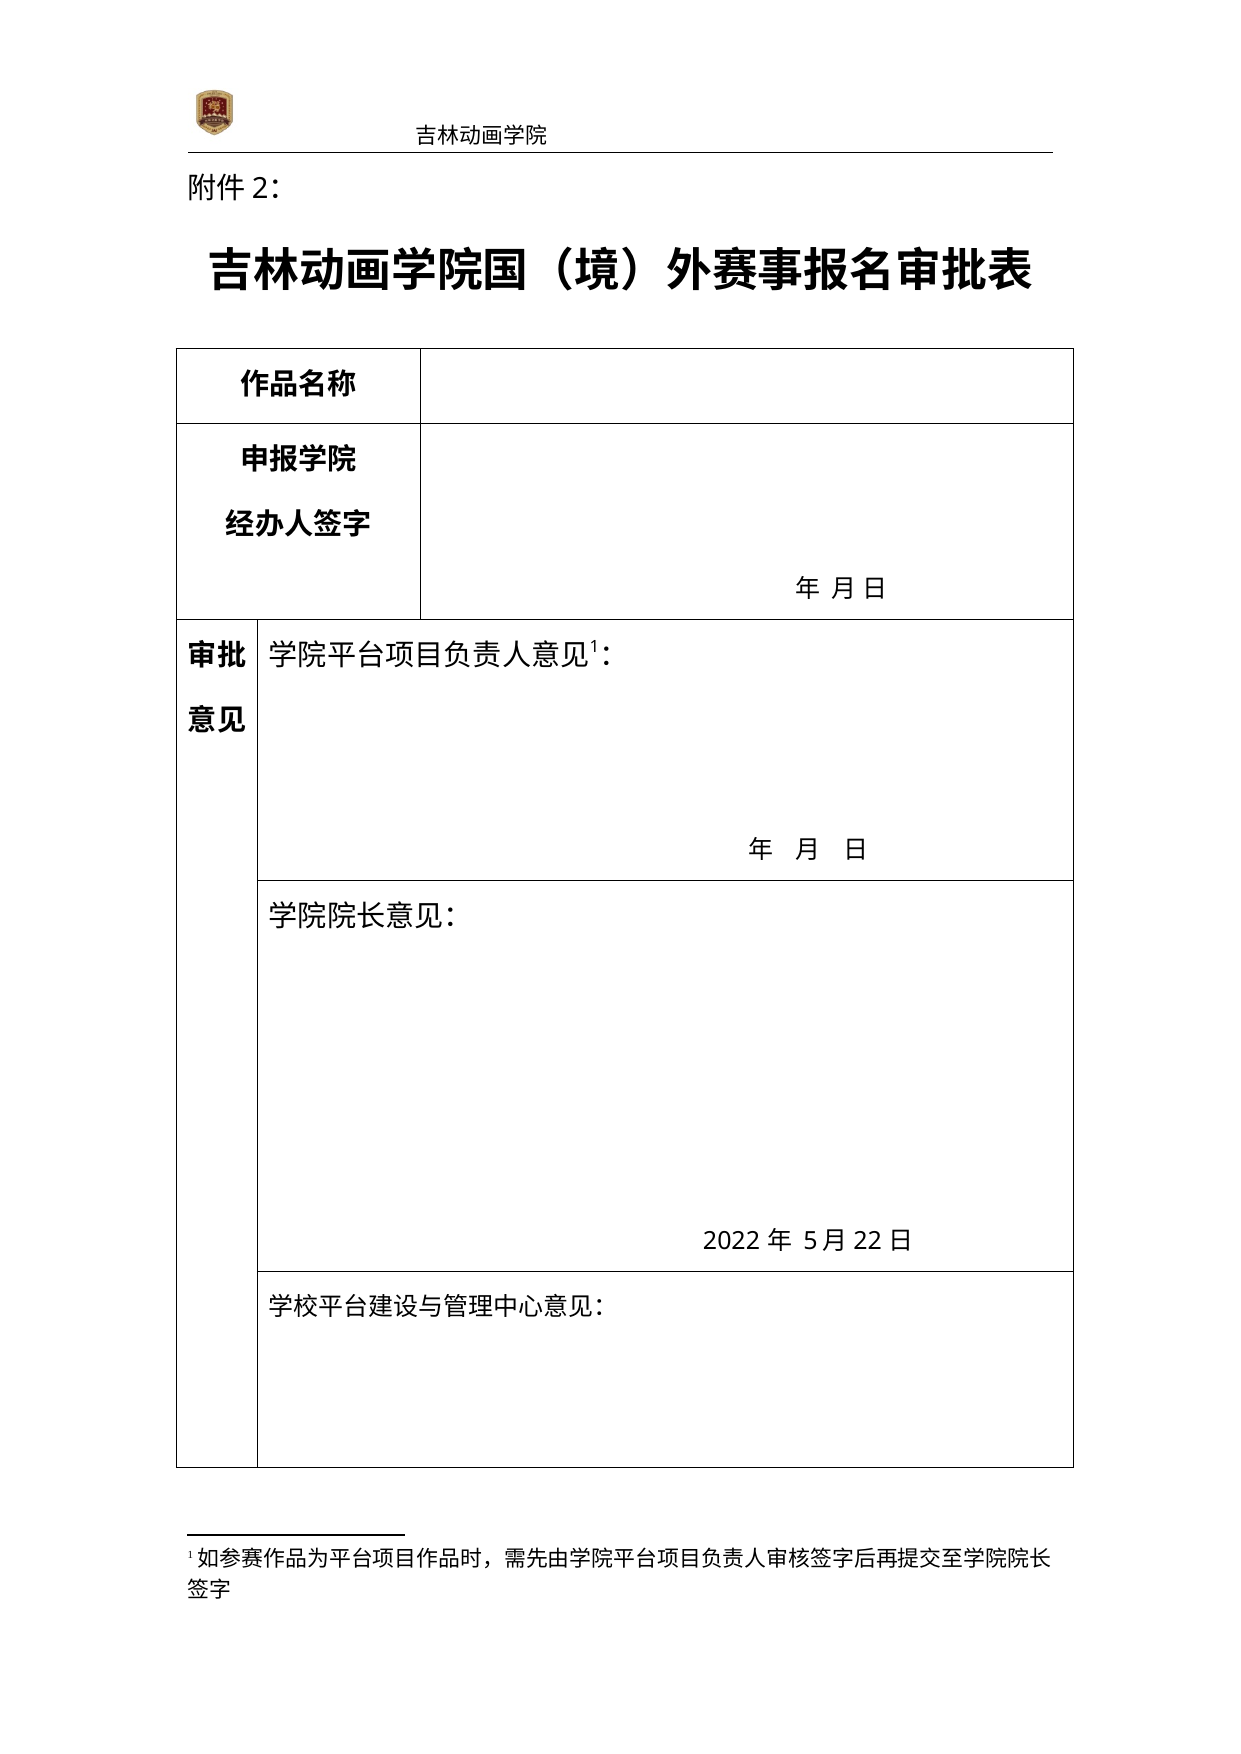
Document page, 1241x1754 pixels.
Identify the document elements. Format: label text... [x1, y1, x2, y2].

table_header 作品名称 [177, 349, 420, 423]
picture [187, 88, 239, 144]
text 吉林动画学院国（境）外赛事报名审批表 [187, 218, 1053, 316]
text 附件2： [187, 153, 1053, 218]
table_cell 申报学院 经办人签字 [177, 424, 420, 619]
table_cell 学校平台建设与管理中心意见： 年 月 日 [258, 1272, 1073, 1467]
table_cell 学院平台项目负责人意见： 年 月 日 [258, 620, 1073, 880]
table_cell 学院院长意见： 2022 年 5月 22 日 [258, 881, 1073, 1271]
table_header [421, 349, 1073, 423]
table_cell 年 月 日 [421, 424, 1073, 619]
table_cell 审批意见 [177, 620, 257, 1467]
